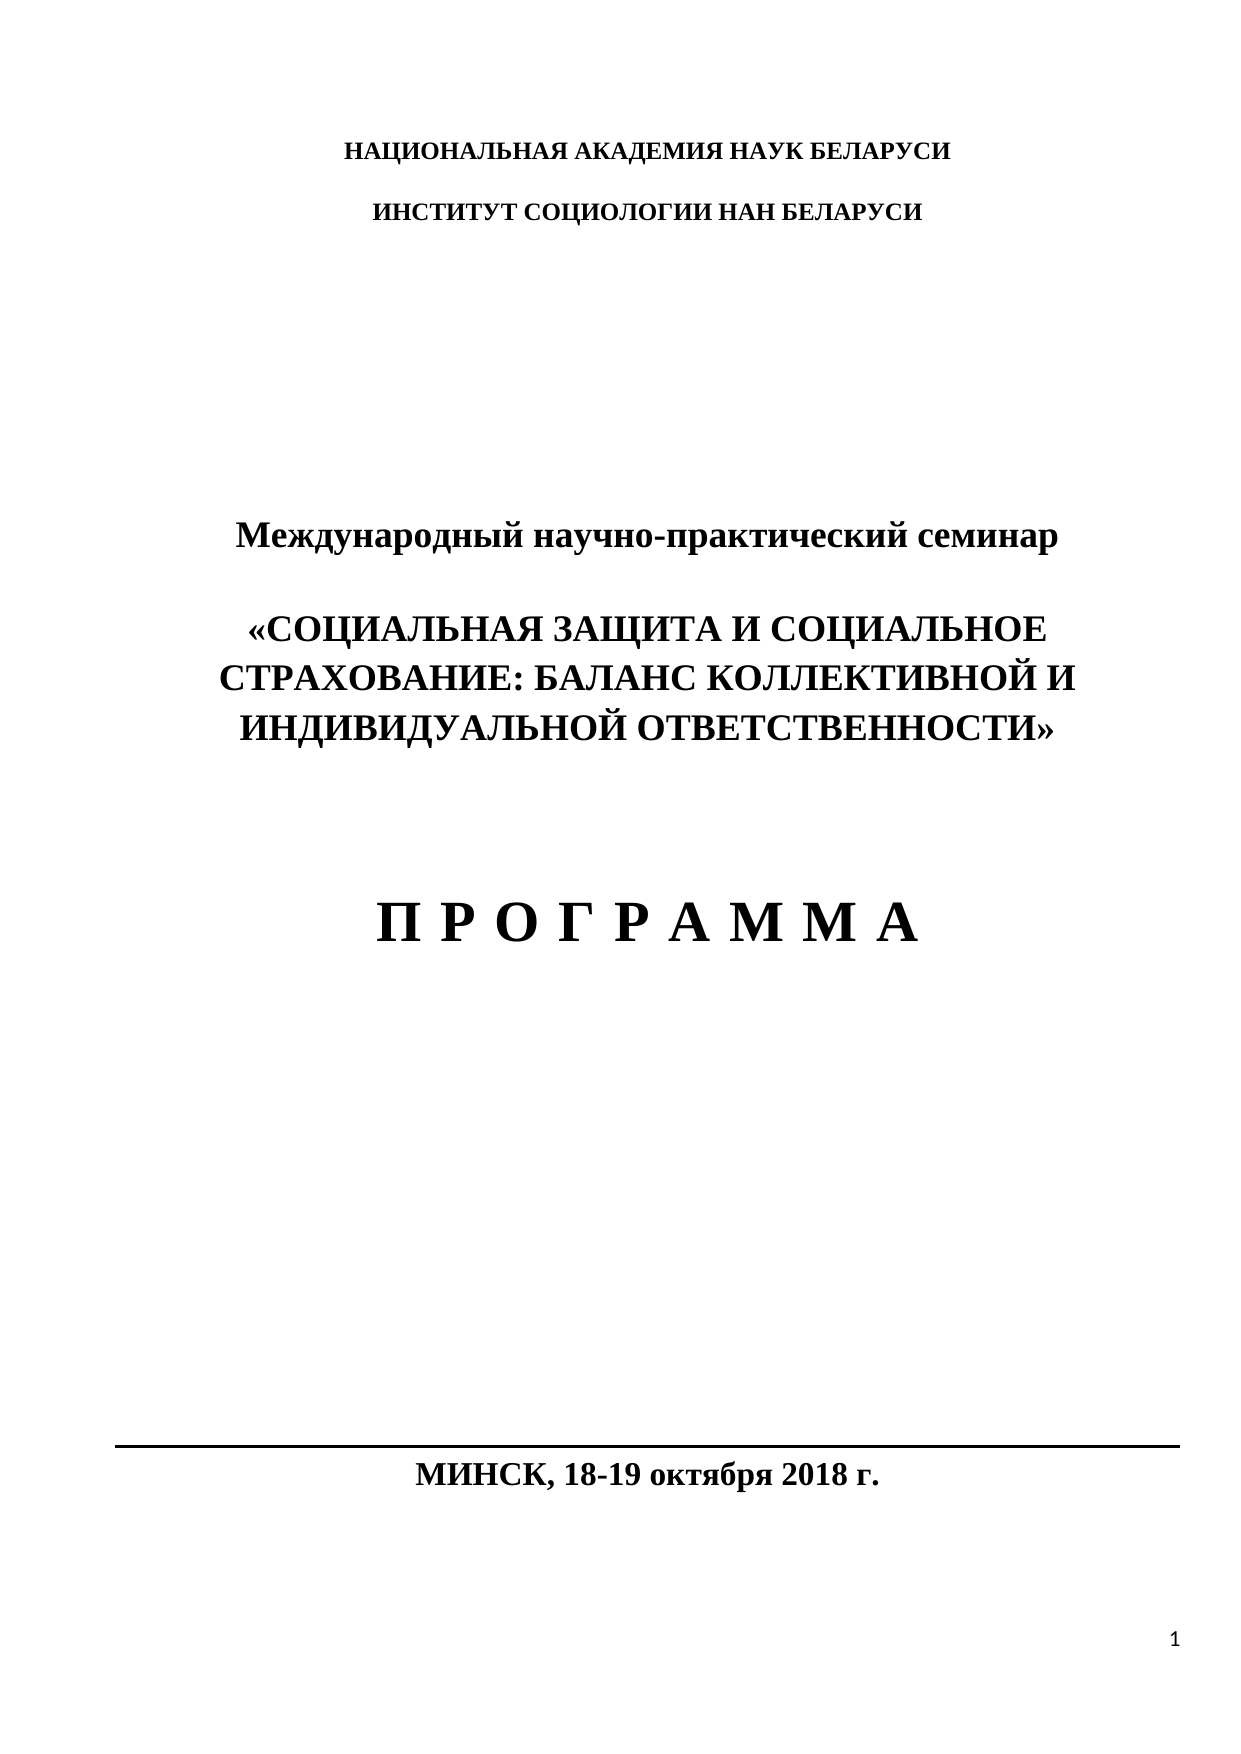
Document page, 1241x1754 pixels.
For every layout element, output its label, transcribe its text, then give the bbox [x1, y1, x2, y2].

text НАЦИОНАЛЬНАЯ АКАДЕМИЯ НАУК БЕЛАРУСИ [114, 136, 1180, 165]
text Международный научно-практический семинар [114, 512, 1180, 556]
text «СОЦИАЛЬНАЯ ЗАЩИТА И СОЦИАЛЬНОЕ СТРАХОВАНИЕ: БАЛАНС КОЛЛЕКТИВНОЙ И ИНДИВИДУАЛЬНОЙ ОТВЕТСТВЕННОСТИ» [114, 606, 1180, 748]
text П Р О Г Р А М М А [114, 887, 1180, 954]
text ИНСТИТУТ СОЦИОЛОГИИ НАН БЕЛАРУСИ [114, 197, 1180, 226]
text МИНСК, 18-19 октября 2018 г. [114, 1454, 1180, 1492]
